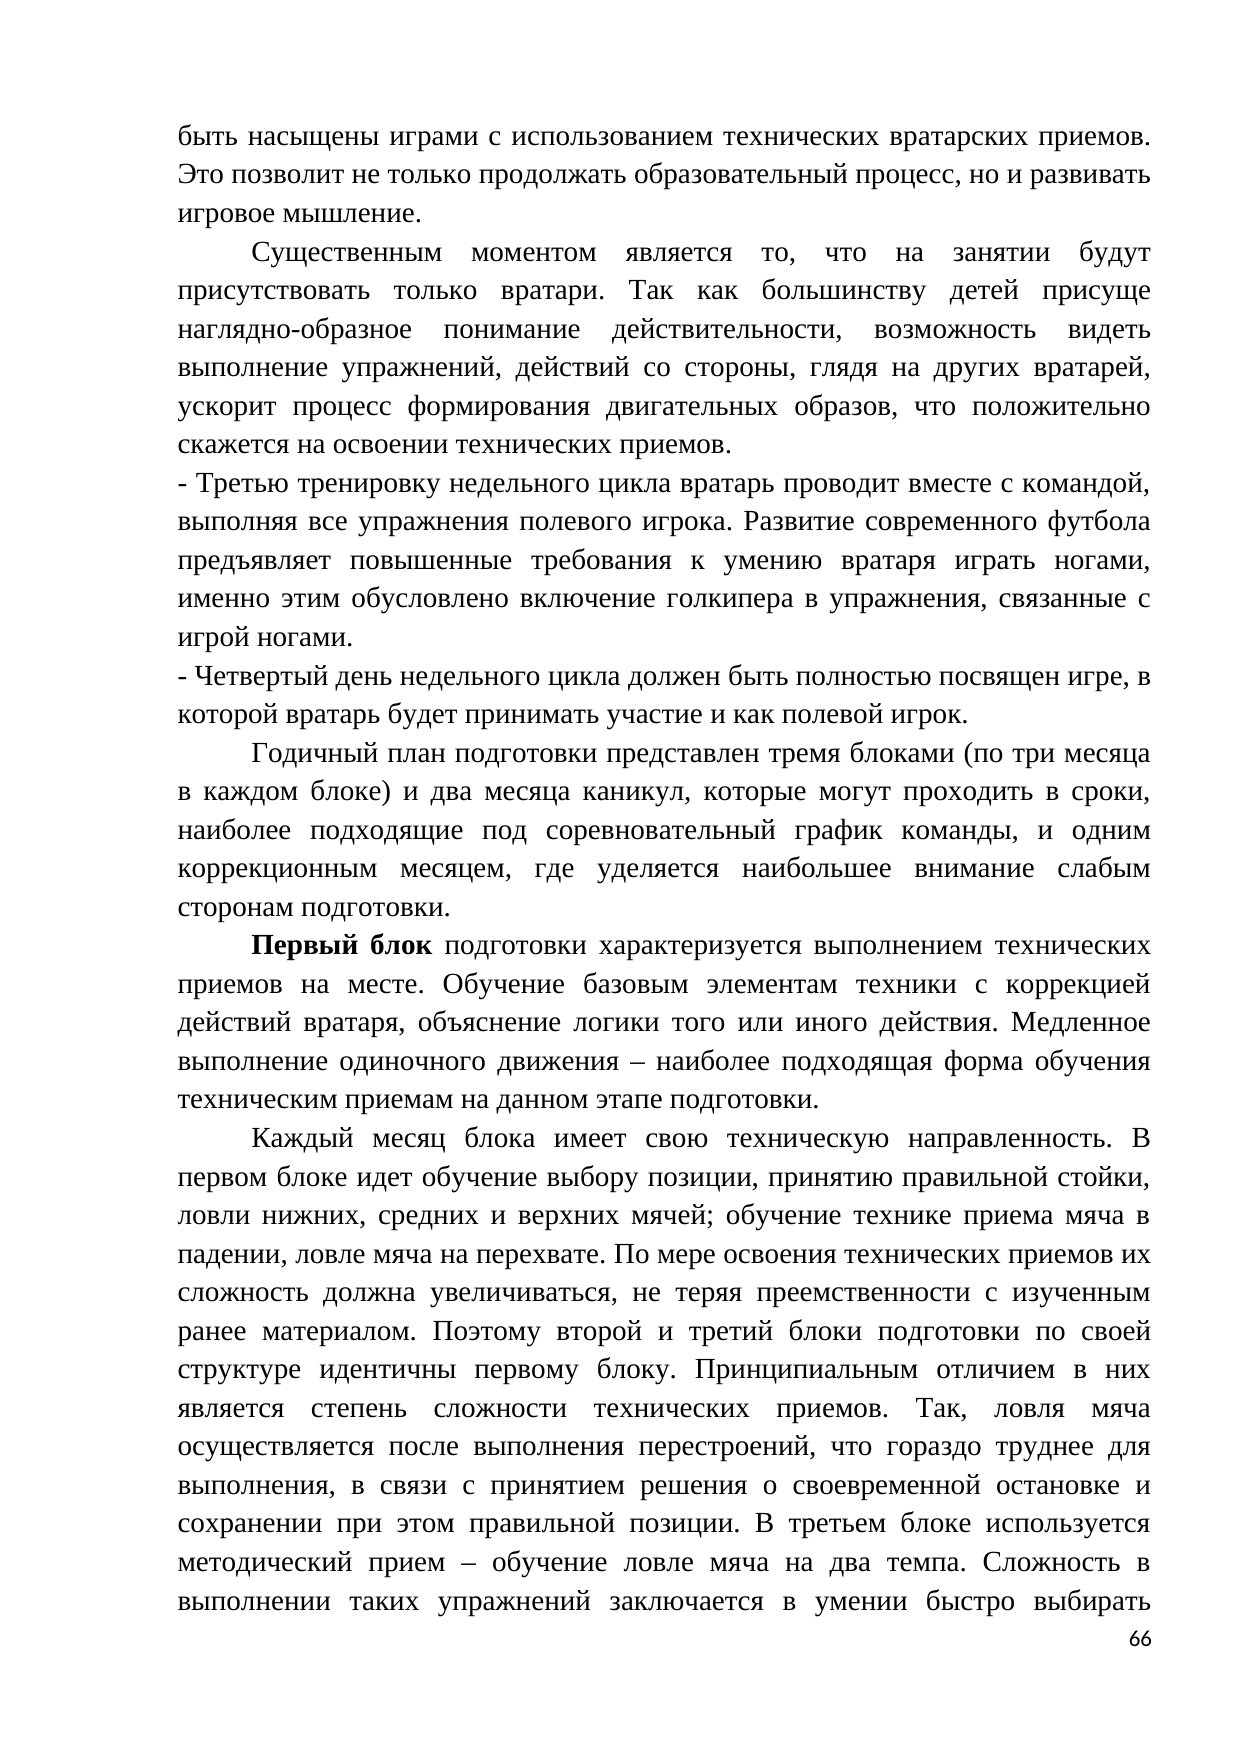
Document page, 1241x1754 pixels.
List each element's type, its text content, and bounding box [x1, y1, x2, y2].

text Существенным моментом является то, что на занятии будут присутствовать только вратари. Так как большинству детей присуще наглядно-образное понимание действительности, возможность видеть выполнение упражнений, действий со стороны, глядя на других вратарей, ускорит процесс формирования двигательных образов, что положительно скажется на освоении технических приемов. [177, 234, 1152, 460]
text Первый блок подготовки характеризуется выполнением технических приемов на месте. Обучение базовым элементам техники с коррекцией действий вратаря, объяснение логики того или иного действия. Медленное выполнение одиночного движения – наиболее подходящая форма обучения техническим приемам на данном этапе подготовки. [177, 927, 1152, 1115]
text - Четвертый день недельного цикла должен быть полностью посвящен игре, в которой вратарь будет принимать участие и как полевой игрок. [177, 658, 1152, 730]
text - Третью тренировку недельного цикла вратарь проводит вместе с командой, выполняя все упражнения полевого игрока. Развитие современного футбола предъявляет повышенные требования к умению вратаря играть ногами, именно этим обусловлено включение голкипера в упражнения, связанные с игрой ногами. [177, 465, 1152, 653]
text Годичный план подготовки представлен тремя блоками (по три месяца в каждом блоке) и два месяца каникул, которые могут проходить в сроки, наиболее подходящие под соревновательный график команды, и одним коррекционным месяцем, где уделяется наибольшее внимание слабым сторонам подготовки. [177, 735, 1152, 922]
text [177, 1120, 1152, 1616]
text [177, 118, 1152, 229]
